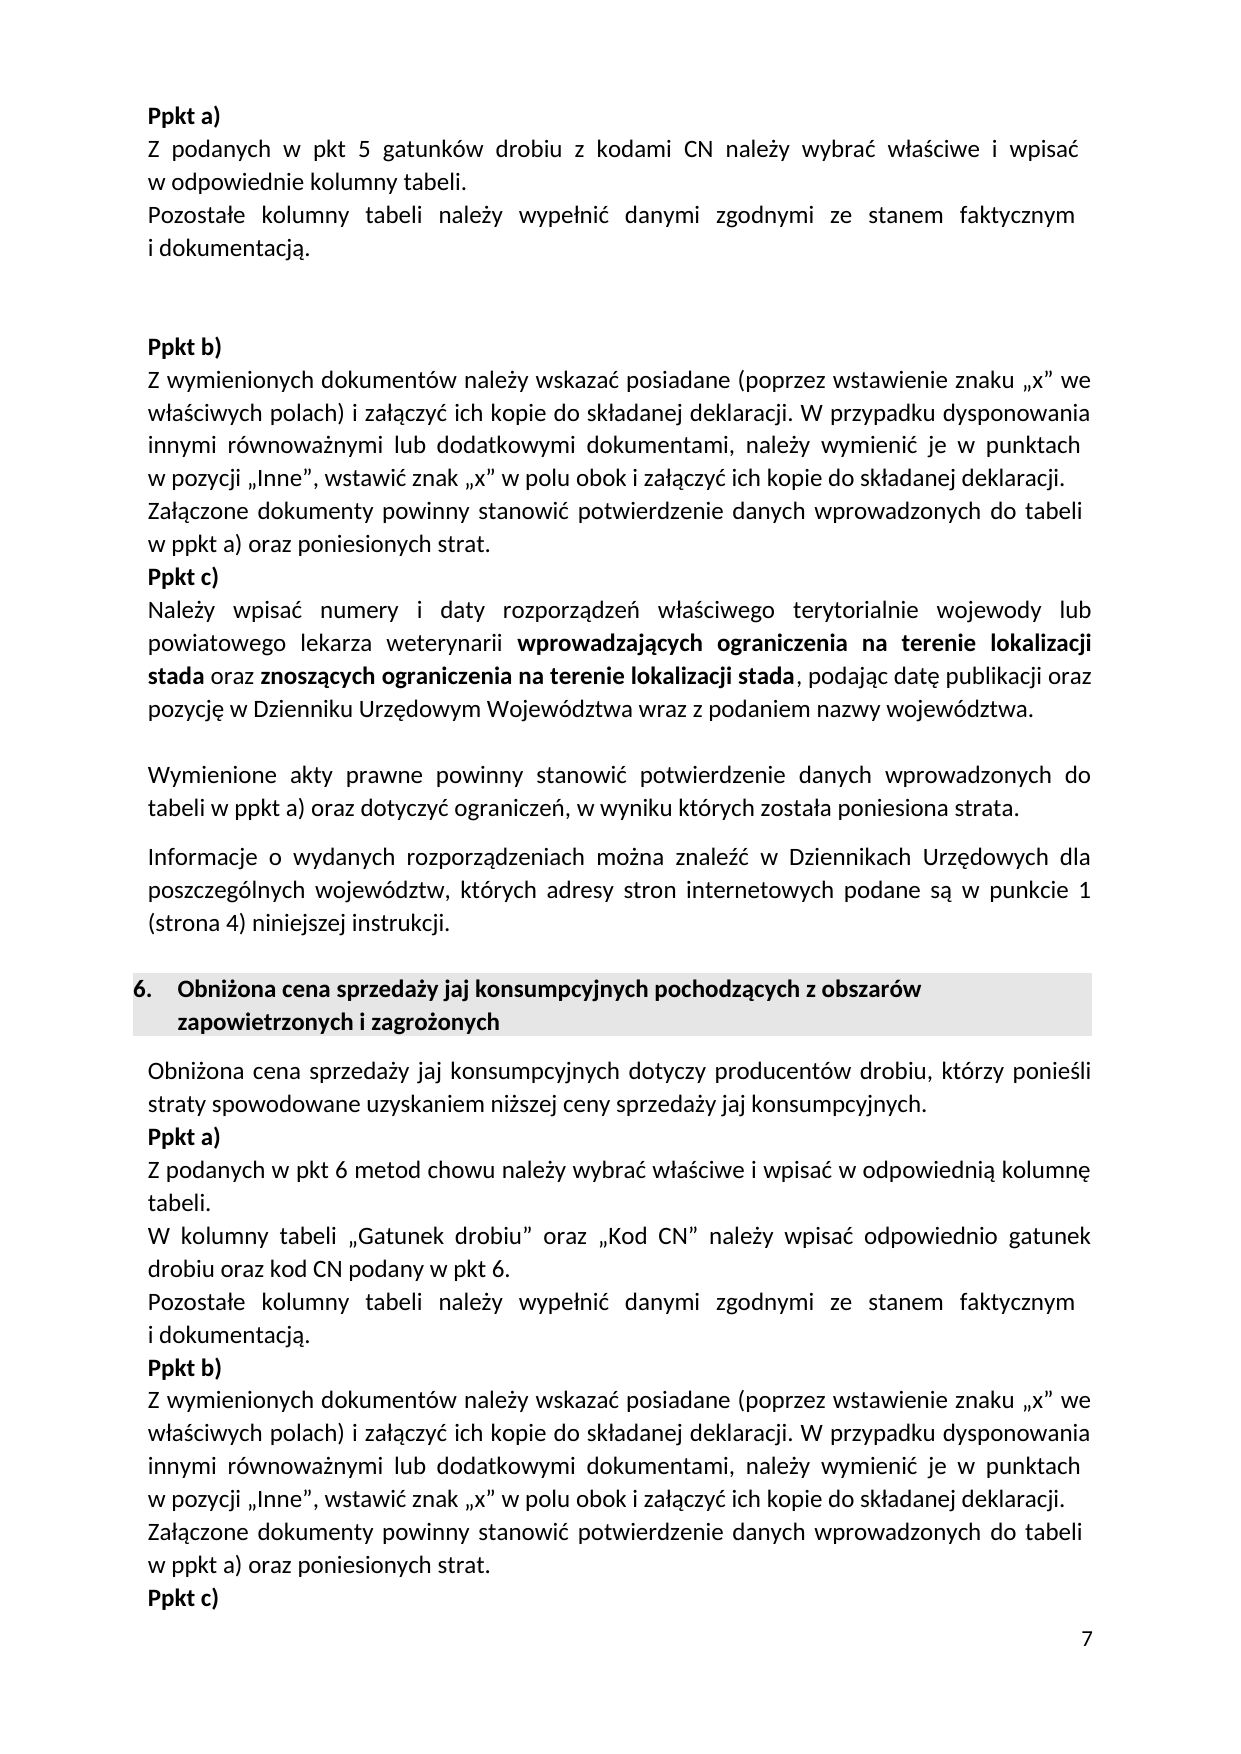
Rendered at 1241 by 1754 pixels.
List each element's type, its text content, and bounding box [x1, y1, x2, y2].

text Wymienione akty prawne powinny stanowić potwierdzenie danych wprowadzonych do tabeli w ppkt a) oraz dotyczyć ograniczeń, w wyniku których została poniesiona strata. [148, 759, 1092, 822]
list Obniżona cena sprzedaży jaj konsumpcyjnych pochodzących z obszarów zapowietrzonych i zagrożonych [133, 973, 1092, 1036]
text Pozostałe kolumny tabeli należy wypełnić danymi zgodnymi ze stanem faktycznym i dokumentacją. [148, 1286, 1092, 1349]
text Ppkt a) [148, 1121, 1092, 1152]
text Ppkt a) [148, 100, 1092, 131]
text Załączone dokumenty powinny stanowić potwierdzenie danych wprowadzonych do tabeli w ppkt a) oraz poniesionych strat. [148, 495, 1092, 559]
text Z podanych w pkt 5 gatunków drobiu z kodami CN należy wybrać właściwe i wpisać w odpowiednie kolumny tabeli. [148, 133, 1092, 197]
text Obniżona cena sprzedaży jaj konsumpcyjnych dotyczy producentów drobiu, którzy ponieśli straty spowodowane uzyskaniem niższej ceny sprzedaży jaj konsumpcyjnych. [148, 1055, 1092, 1119]
text Z podanych w pkt 6 metod chowu należy wybrać właściwe i wpisać w odpowiednią kolumnę tabeli. [148, 1154, 1092, 1218]
text Ppkt c) [148, 561, 1092, 592]
list Informacje o wydanych rozporządzeniach można znaleźć w Dziennikach Urzędowych dla poszczególnych województw, których adresy stron internetowych podane są w punkcie 1 (strona 4) niniejszej instrukcji. [148, 841, 1092, 938]
text Ppkt c) [148, 1582, 1092, 1613]
text Z wymienionych dokumentów należy wskazać posiadane (poprzez wstawienie znaku „x” we właściwych polach) i załączyć ich kopie do składanej deklaracji. W przypadku dysponowania innymi równoważnymi lub dodatkowymi dokumentami, należy wymienić je w punktach w pozycji „Inne”, wstawić znak „x” w polu obok i załączyć ich kopie do składanej deklaracji. [148, 1384, 1092, 1514]
text Załączone dokumenty powinny stanowić potwierdzenie danych wprowadzonych do tabeli w ppkt a) oraz poniesionych strat. [148, 1516, 1092, 1580]
text Ppkt b) [148, 331, 1092, 361]
text Pozostałe kolumny tabeli należy wypełnić danymi zgodnymi ze stanem faktycznym i dokumentacją. [148, 199, 1092, 263]
text Z wymienionych dokumentów należy wskazać posiadane (poprzez wstawienie znaku „x” we właściwych polach) i załączyć ich kopie do składanej deklaracji. W przypadku dysponowania innymi równoważnymi lub dodatkowymi dokumentami, należy wymienić je w punktach w pozycji „Inne”, wstawić znak „x” w polu obok i załączyć ich kopie do składanej deklaracji. [148, 364, 1092, 493]
text Ppkt b) [148, 1352, 1092, 1382]
text Należy wpisać numery i daty rozporządzeń właściwego terytorialnie wojewody lub powiatowego lekarza weterynarii wprowadzających ograniczenia na terenie lokalizacji stada oraz znoszących ograniczenia na terenie lokalizacji stada, podając datę publikacji oraz pozycję w Dzienniku Urzędowym Województwa wraz z podaniem nazwy województwa. [148, 594, 1092, 723]
text W kolumny tabeli „Gatunek drobiu” oraz „Kod CN” należy wpisać odpowiednio gatunek drobiu oraz kod CN podany w pkt 6. [148, 1220, 1092, 1283]
